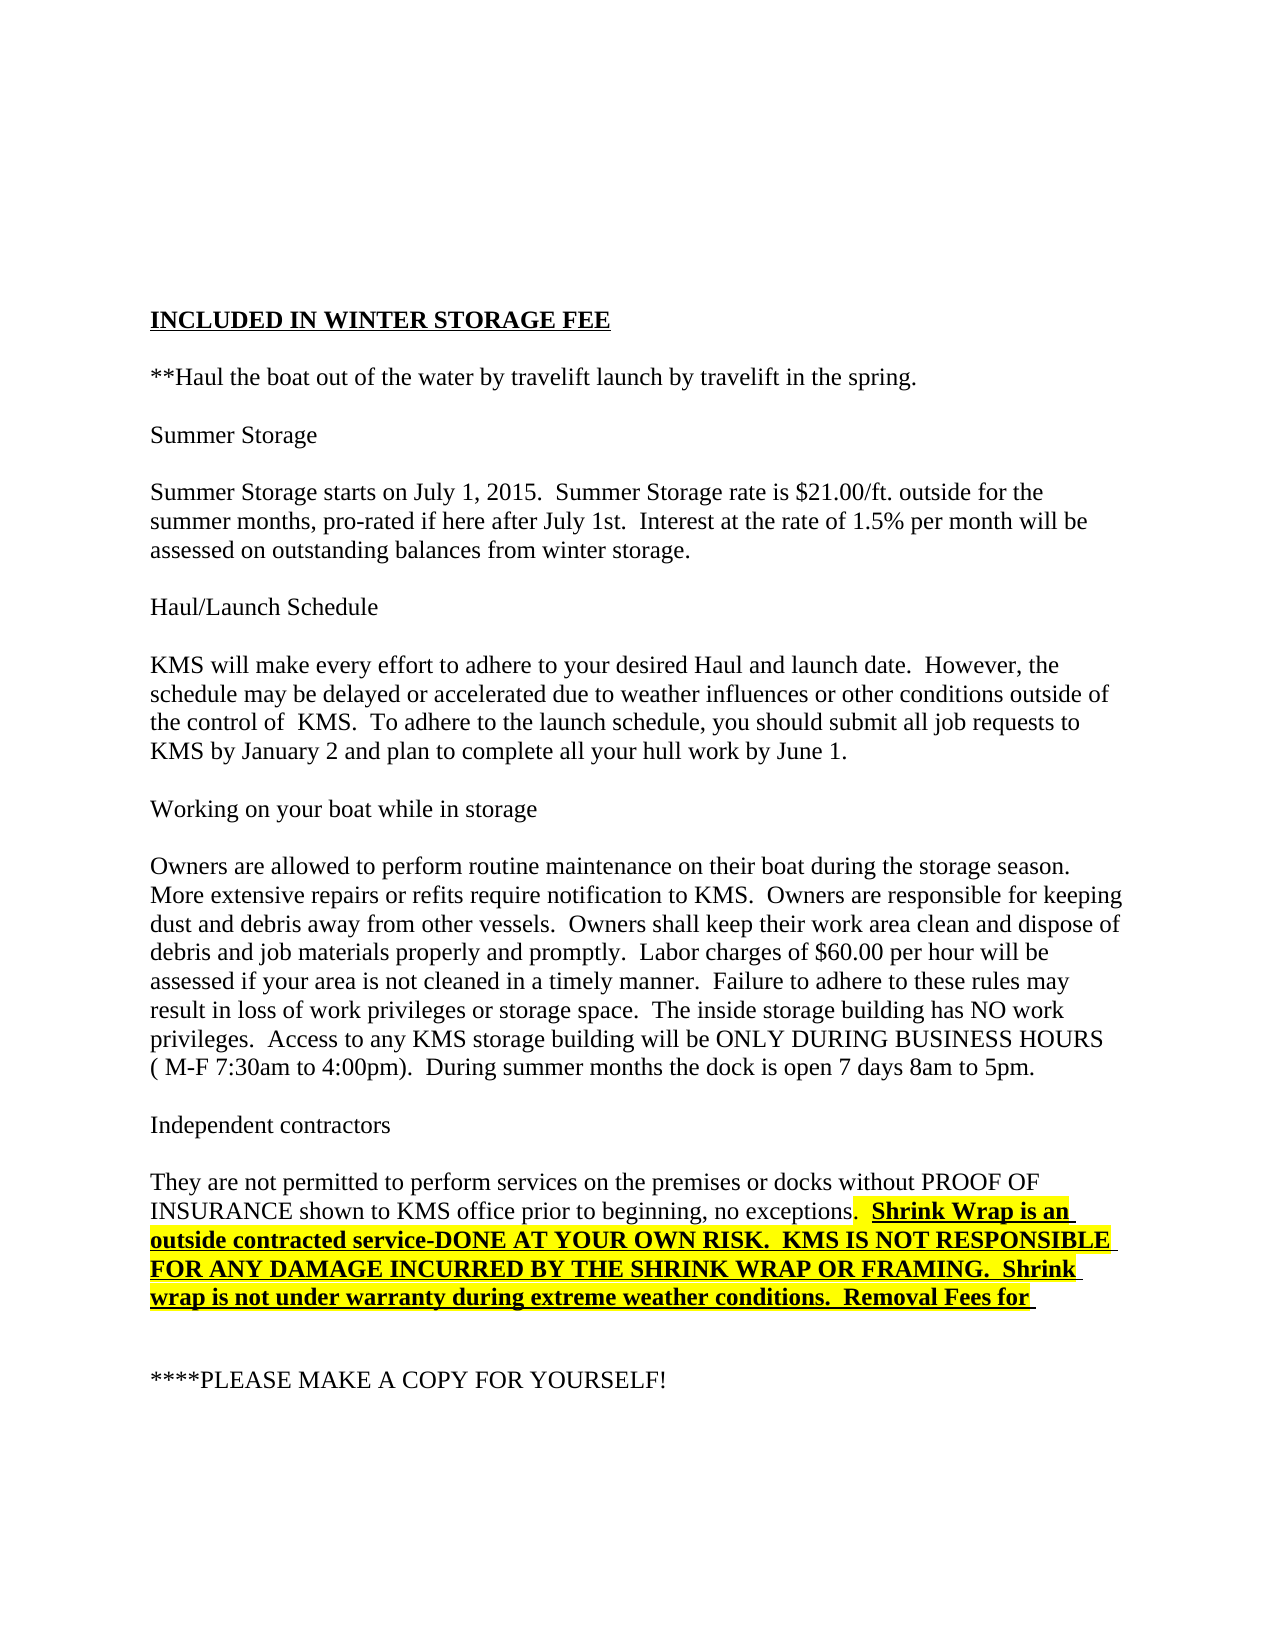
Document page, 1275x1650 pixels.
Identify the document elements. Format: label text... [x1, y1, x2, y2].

text Summer Storage starts on July 1, 2015. Summer Storage rate is $21.00/ft. outside for the summer months, pro-rated if here after July 1st. Interest at the rate of 1.5% per month will be assessed on outstanding balances from winter storage. [150, 477, 1125, 564]
text **Haul the boat out of the water by travelift launch by travelift in the spring. [150, 362, 1125, 391]
text Independent contractors [150, 1110, 1125, 1139]
text Haul/Launch Schedule [150, 592, 1125, 621]
text KMS will make every effort to adhere to your desired Haul and launch date. However, the schedule may be delayed or accelerated due to weather influences or other conditions outside of the control of KMS. To adhere to the launch schedule, you should submit all job requests to KMS by January 2 and plan to complete all your hull work by June 1. [150, 650, 1125, 765]
text Working on your boat while in storage [150, 794, 1125, 822]
text Owners are allowed to perform routine maintenance on their boat during the storage season. More extensive repairs or refits require notification to KMS. Owners are responsible for keeping dust and debris away from other vessels. Owners shall keep their work area clean and dispose of debris and job materials properly and promptly. Labor charges of $60.00 per hour will be assessed if your area is not cleaned in a timely manner. Failure to adhere to these rules may result in loss of work privileges or storage space. The inside storage building has NO work privileges. Access to any KMS storage building will be ONLY DURING BUSINESS HOURS ( M-F 7:30am to 4:00pm). During summer months the dock is open 7 days 8am to 5pm. [150, 851, 1125, 1081]
text Summer Storage [150, 420, 1125, 449]
text INCLUDED IN WINTER STORAGE FEE [150, 305, 1125, 334]
